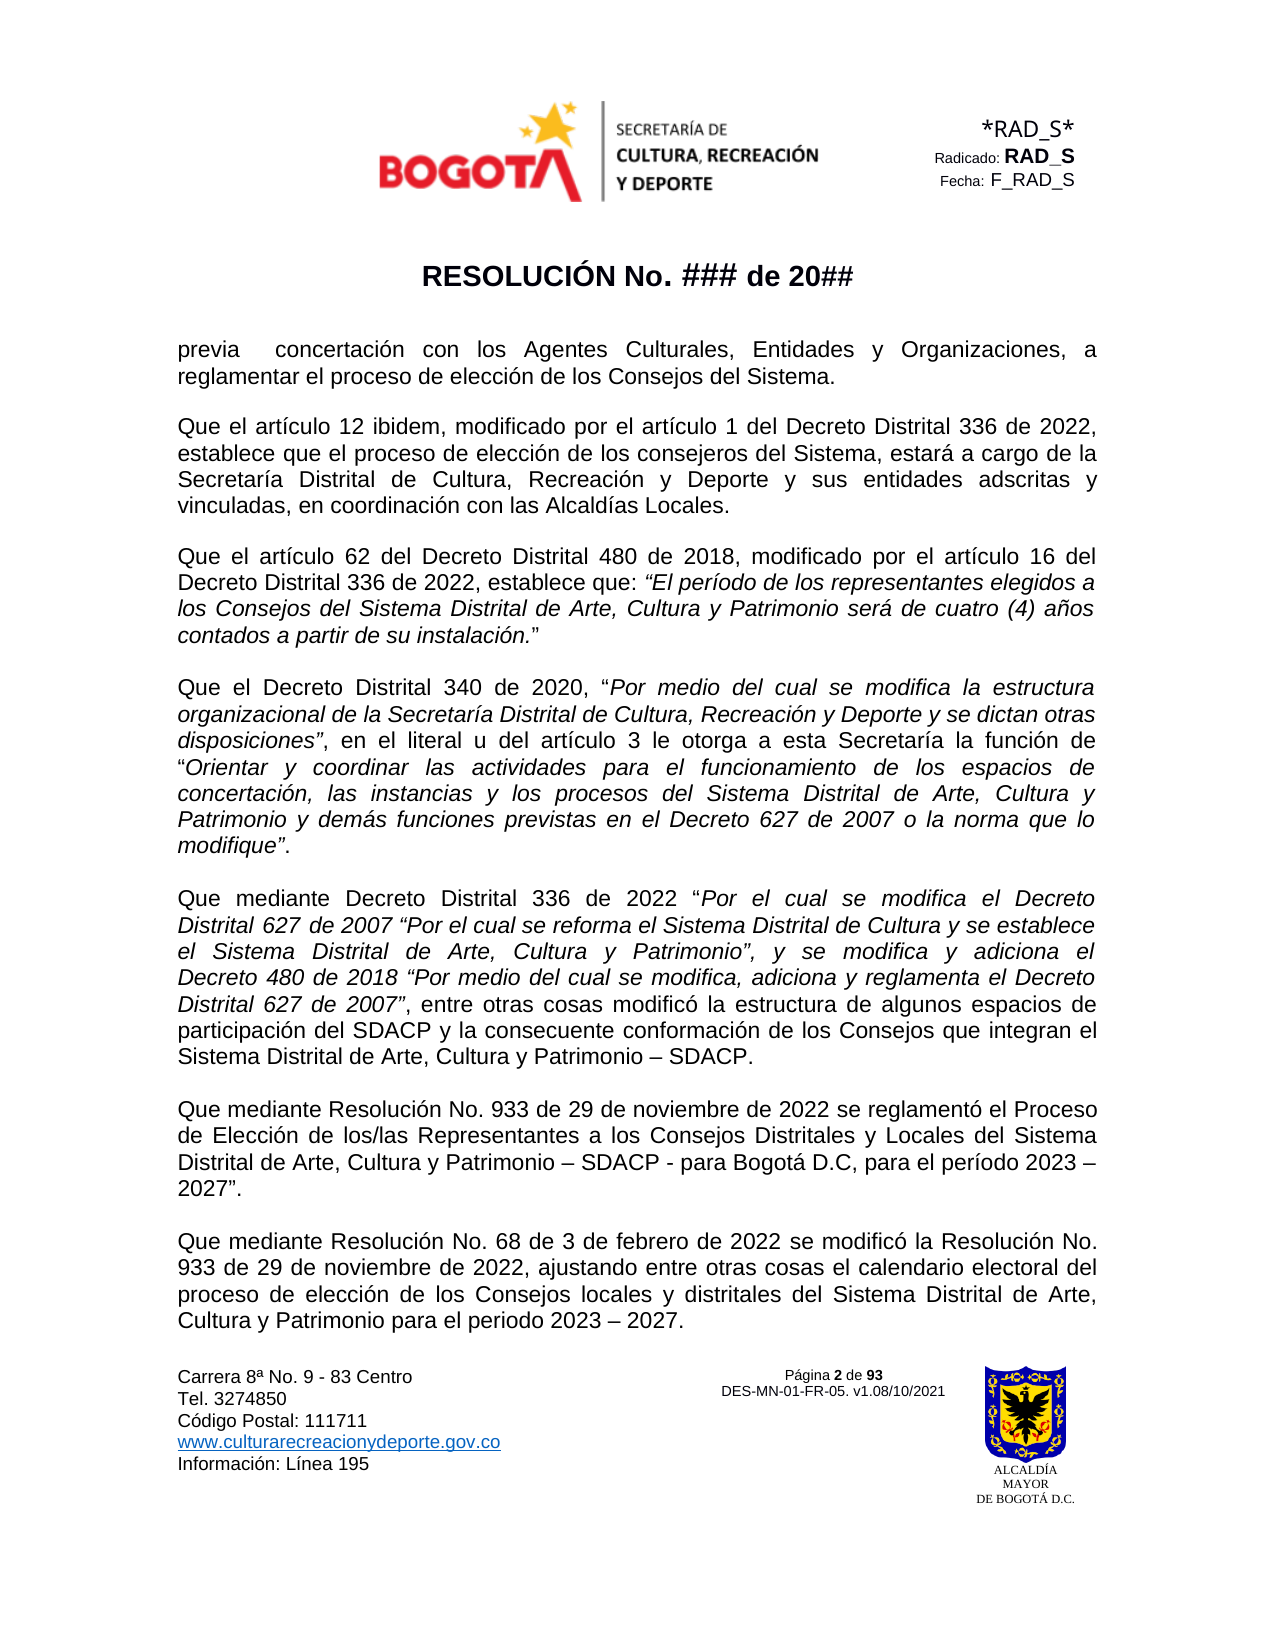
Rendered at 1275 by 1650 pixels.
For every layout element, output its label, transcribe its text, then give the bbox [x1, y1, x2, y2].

text Que el artículo 62 del Decreto Distrital 480 de 2018, modificado por el artículo 16 del Decreto Distrital 336 de 2022, establece que: “El período de los representantes elegidos a los Consejos del Sistema Distrital de Arte, Cultura y Patrimonio será de cuatro (4) años contados a partir de su instalación.” [177, 543, 1098, 648]
text Que el artículo 12 ibidem, modificado por el artículo 1 del Decreto Distrital 336 de 2022, establece que el proceso de elección de los consejeros del Sistema, estará a cargo de la Secretaría Distrital de Cultura, Recreación y Deporte y sus entidades adscritas y vinculadas, en coordinación con las Alcaldías Locales. [177, 413, 1098, 518]
picture [985, 1366, 1066, 1463]
picture [379, 101, 819, 202]
text Que mediante Resolución No. 933 de 29 de noviembre de 2022 se reglamentó el Proceso de Elección de los/las Representantes a los Consejos Distritales y Locales del Sistema Distrital de Arte, Cultura y Patrimonio – SDACP - para Bogotá D.C, para el período 2023 – 2027”. [177, 1096, 1098, 1201]
text Que el Decreto Distrital 340 de 2020, “Por medio del cual se modifica la estructura organizacional de la Secretaría Distrital de Cultura, Recreación y Deporte y se dictan otras disposiciones”, en el literal u del artículo 3 le otorga a esta Secretaría la función de “Orientar y coordinar las actividades para el funcionamiento de los espacios de concertación, las instancias y los procesos del Sistema Distrital de Arte, Cultura y Patrimonio y demás funciones previstas en el Decreto 627 de 2007 o la norma que lo modifique”. [177, 674, 1098, 859]
text Que mediante Resolución No. 68 de 3 de febrero de 2022 se modificó la Resolución No. 933 de 29 de noviembre de 2022, ajustando entre otras cosas el calendario electoral del proceso de elección de los Consejos locales y distritales del Sistema Distrital de Arte, Cultura y Patrimonio para el periodo 2023 – 2027. [177, 1228, 1098, 1333]
text Que mediante Decreto Distrital 336 de 2022 “Por el cual se modifica el Decreto Distrital 627 de 2007 “Por el cual se reforma el Sistema Distrital de Cultura y se establece el Sistema Distrital de Arte, Cultura y Patrimonio”, y se modifica y adiciona el Decreto 480 de 2018 “Por medio del cual se modifica, adiciona y reglamenta el Decreto Distrital 627 de 2007”, entre otras cosas modificó la estructura de algunos espacios de participación del SDACP y la consecuente conformación de los Consejos que integran el Sistema Distrital de Arte, Cultura y Patrimonio – SDACP. [177, 885, 1098, 1070]
